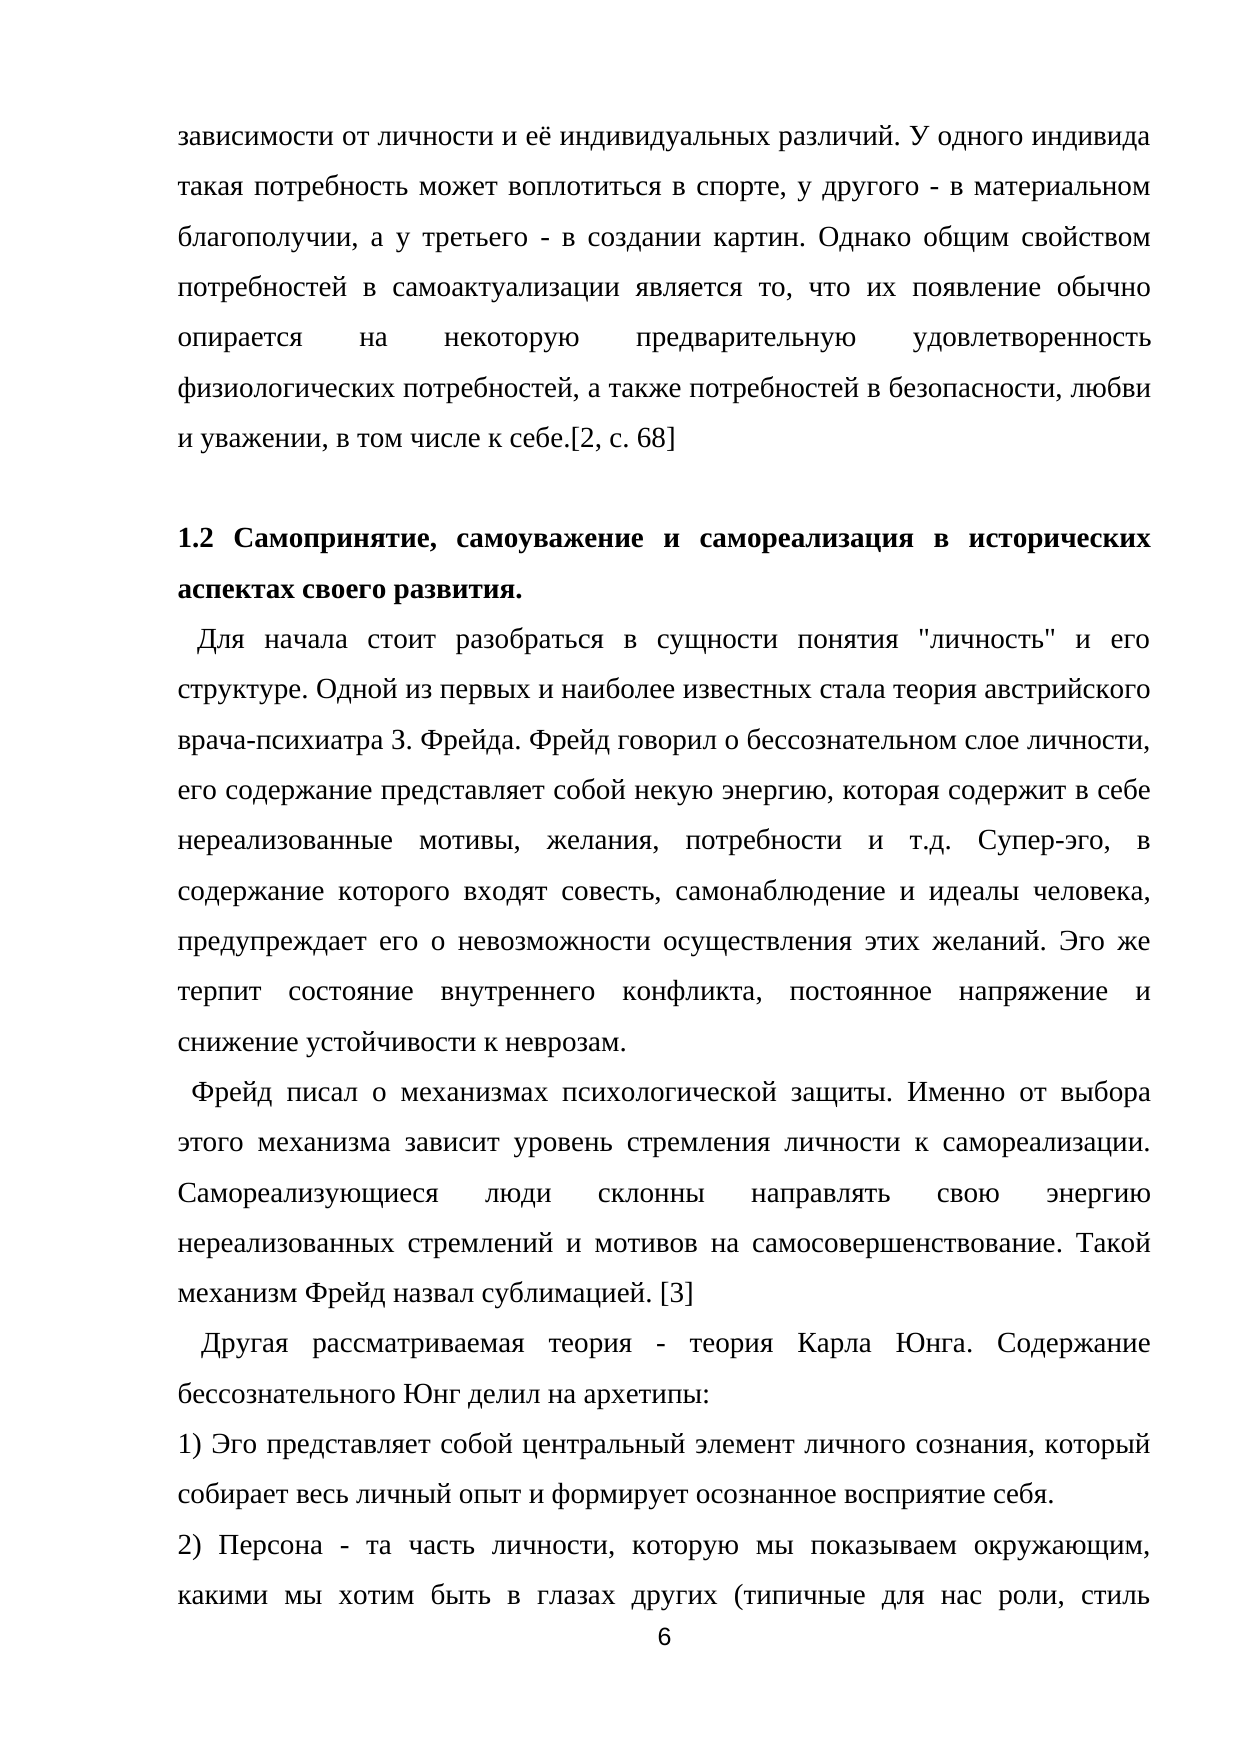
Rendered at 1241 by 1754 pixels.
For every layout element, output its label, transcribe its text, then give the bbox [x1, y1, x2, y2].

text Для начала стоит разобраться в сущности понятия "личность" и его структуре. Одной из первых и наиболее известных стала теория австрийского врача-психиатра З. Фрейда. Фрейд говорил о бессознательном слое личности, его содержание представляет собой некую энергию, которая содержит в себе нереализованные мотивы, желания, потребности и т.д. Супер-эго, в содержание которого входят совесть, самонаблюдение и идеалы человека, предупреждает его о невозможности осуществления этих желаний. Эго же терпит состояние внутреннего конфликта, постоянное напряжение и снижение устойчивости к неврозам. [177, 621, 1152, 1057]
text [177, 1527, 1152, 1611]
text 1.2 Самопринятие, самоуважение и самореализация в исторических аспектах своего развития. [177, 521, 1152, 604]
text Фрейд писал о механизмах психологической защиты. Именно от выбора этого механизма зависит уровень стремления личности к самореализации. Самореализующиеся люди склонны направлять свою энергию нереализованных стремлений и мотивов на самосовершенствование. Такой механизм Фрейд назвал сублимацией. [3] [177, 1074, 1152, 1309]
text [177, 118, 1152, 453]
text Другая рассматриваемая теория - теория Карла Юнга. Содержание бессознательного Юнг делил на архетипы: [177, 1326, 1152, 1409]
text 1) Эго представляет собой центральный элемент личного сознания, который собирает весь личный опыт и формирует осознанное восприятие себя. [177, 1426, 1152, 1510]
